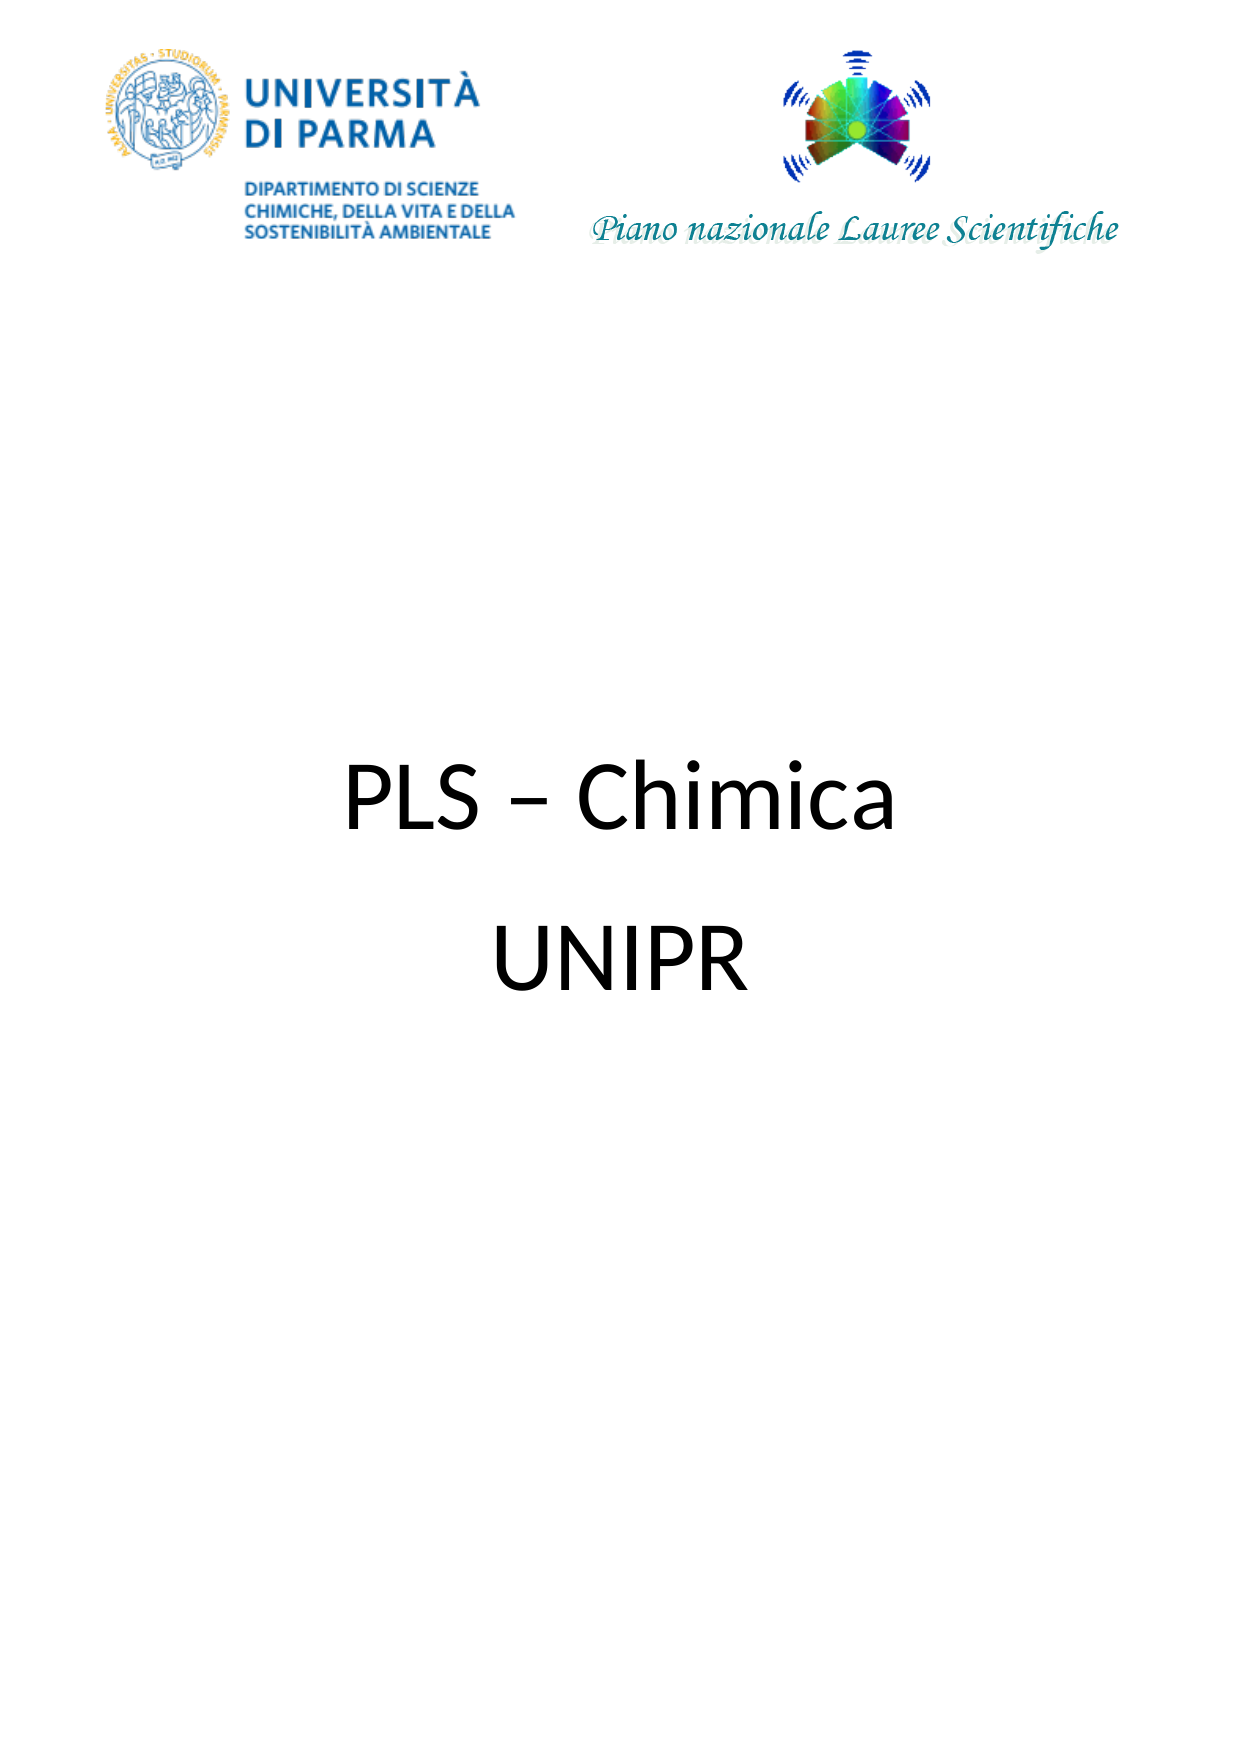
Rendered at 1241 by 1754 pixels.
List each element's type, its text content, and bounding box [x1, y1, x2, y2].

picture [771, 38, 943, 197]
picture [580, 199, 1134, 282]
text PLS – Chimica [118, 732, 1122, 854]
text UNIPR [118, 893, 1122, 1015]
